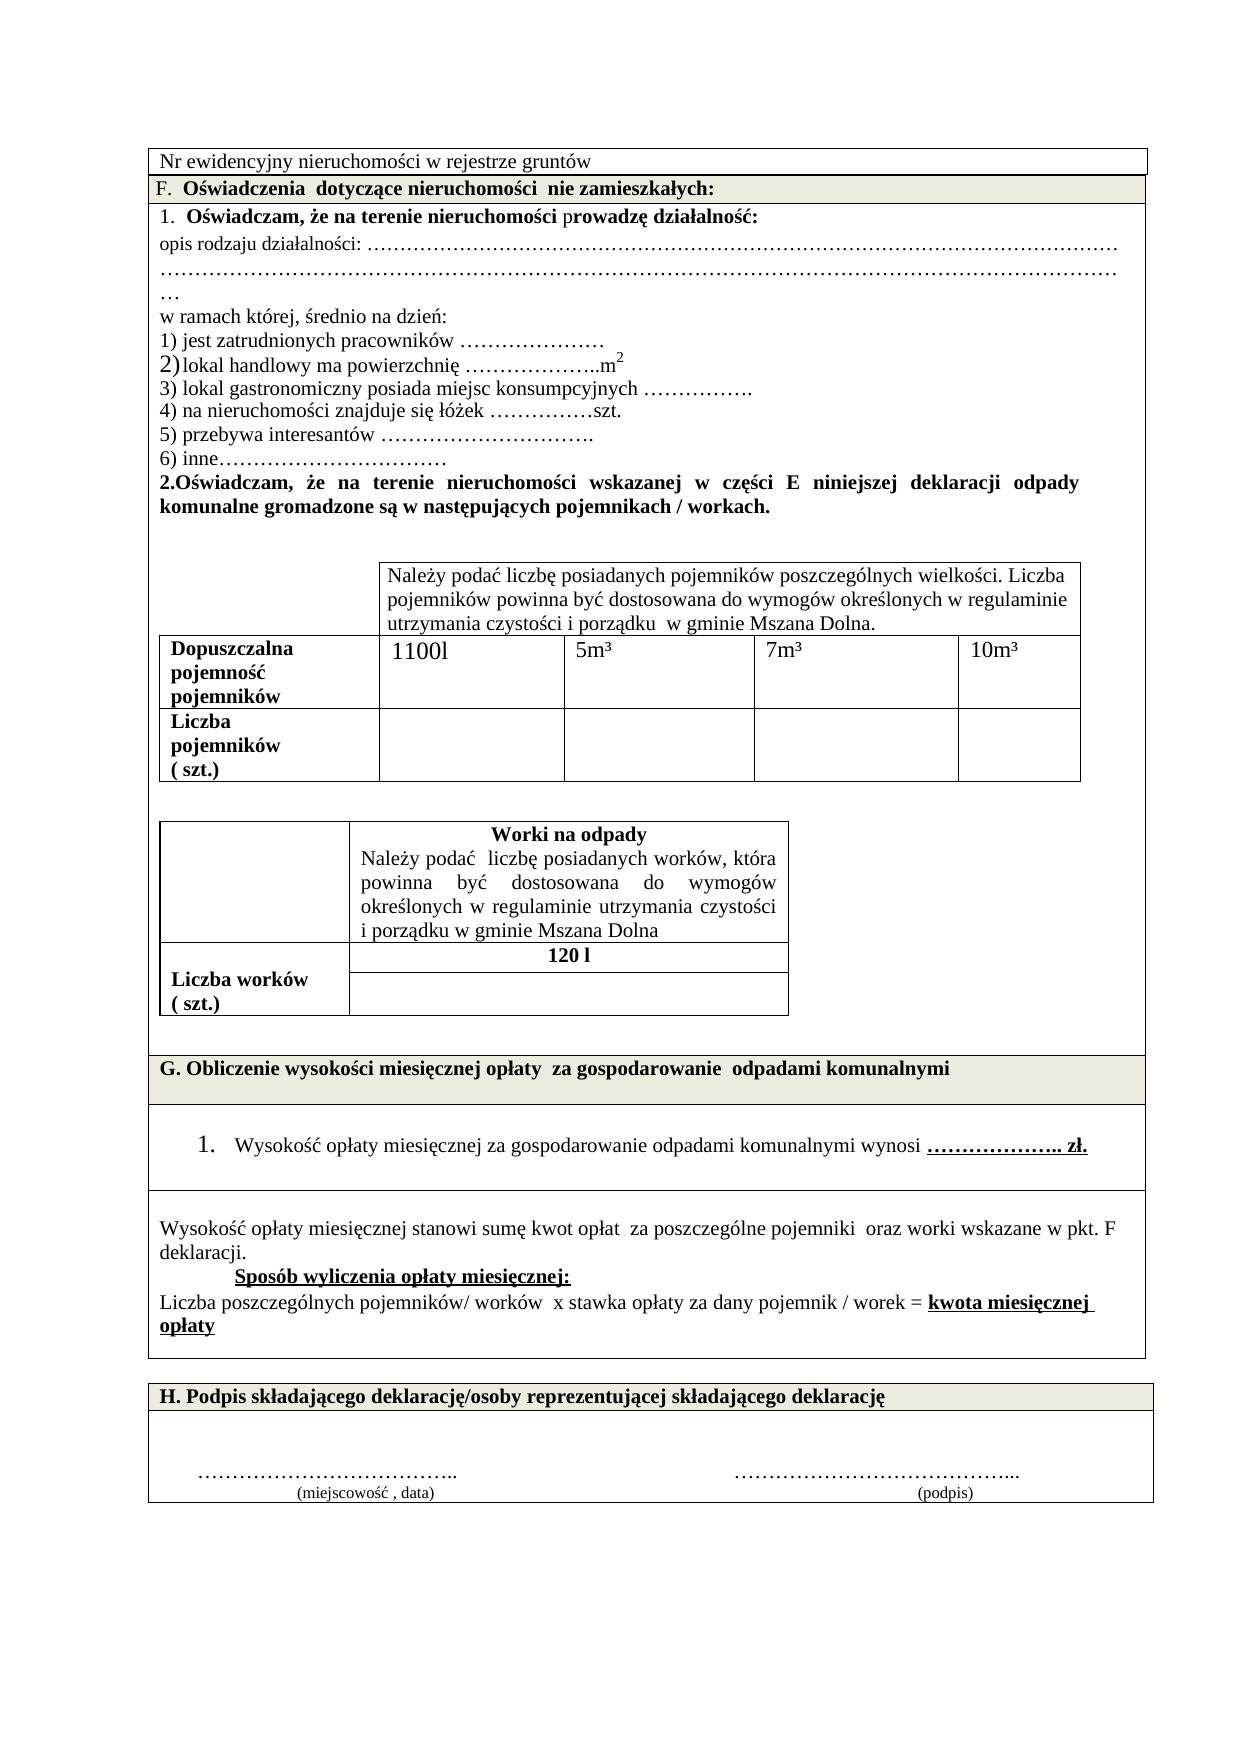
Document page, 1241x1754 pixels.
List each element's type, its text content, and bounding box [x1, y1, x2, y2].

table_cell ……………………………….. …………………………………... (miejscowość , data) (podpis) [149, 1411, 1153, 1502]
table_cell 1. Oświadczam, że na terenie nieruchomości prowadzę działalność: opis rodzaju działalności: …………………………………………………………………………………………………… …………………………………………………………………………………………………………………………… w ramach której, średnio na dzień: jest zatrudnionych pracowników ………………… lokal handlowy ma powierzchnię ………………..m2 lokal gastronomiczny posiada miejsc konsumpcyjnych ……………. na nieruchomości znajduje się łóżek ……………szt. przebywa interesantów …………………………. inne…………………………… 2.Oświadczam, że na terenie nieruchomości wskazanej w części E niniejszej deklaracji odpady komunalne gromadzone są w następujących pojemnikach / workach. [149, 204, 1145, 542]
table_cell Wysokość opłaty miesięcznej stanowi sumę kwot opłat za poszczególne pojemniki oraz worki wskazane w pkt. F deklaracji. Sposób wyliczenia opłaty miesięcznej: Liczba poszczególnych pojemników/ worków x stawka opłaty za dany pojemnik / worek = kwota miesięcznej opłaty [149, 1191, 1145, 1358]
table_header H. Podpis składającego deklarację/osoby reprezentującej składającego deklarację [149, 1384, 1153, 1410]
table_cell Wysokość opłaty miesięcznej za gospodarowanie odpadami komunalnymi wynosi ……………….. zł. [149, 1105, 1145, 1190]
table_cell [149, 543, 1145, 1054]
table_header F. Oświadczenia dotyczące nieruchomości nie zamieszkałych: [149, 176, 1145, 203]
table_cell Nr ewidencyjny nieruchomości w rejestrze gruntów [149, 149, 1147, 174]
table_cell G. Obliczenie wysokości miesięcznej opłaty za gospodarowanie odpadami komunalnymi [149, 1056, 1145, 1104]
